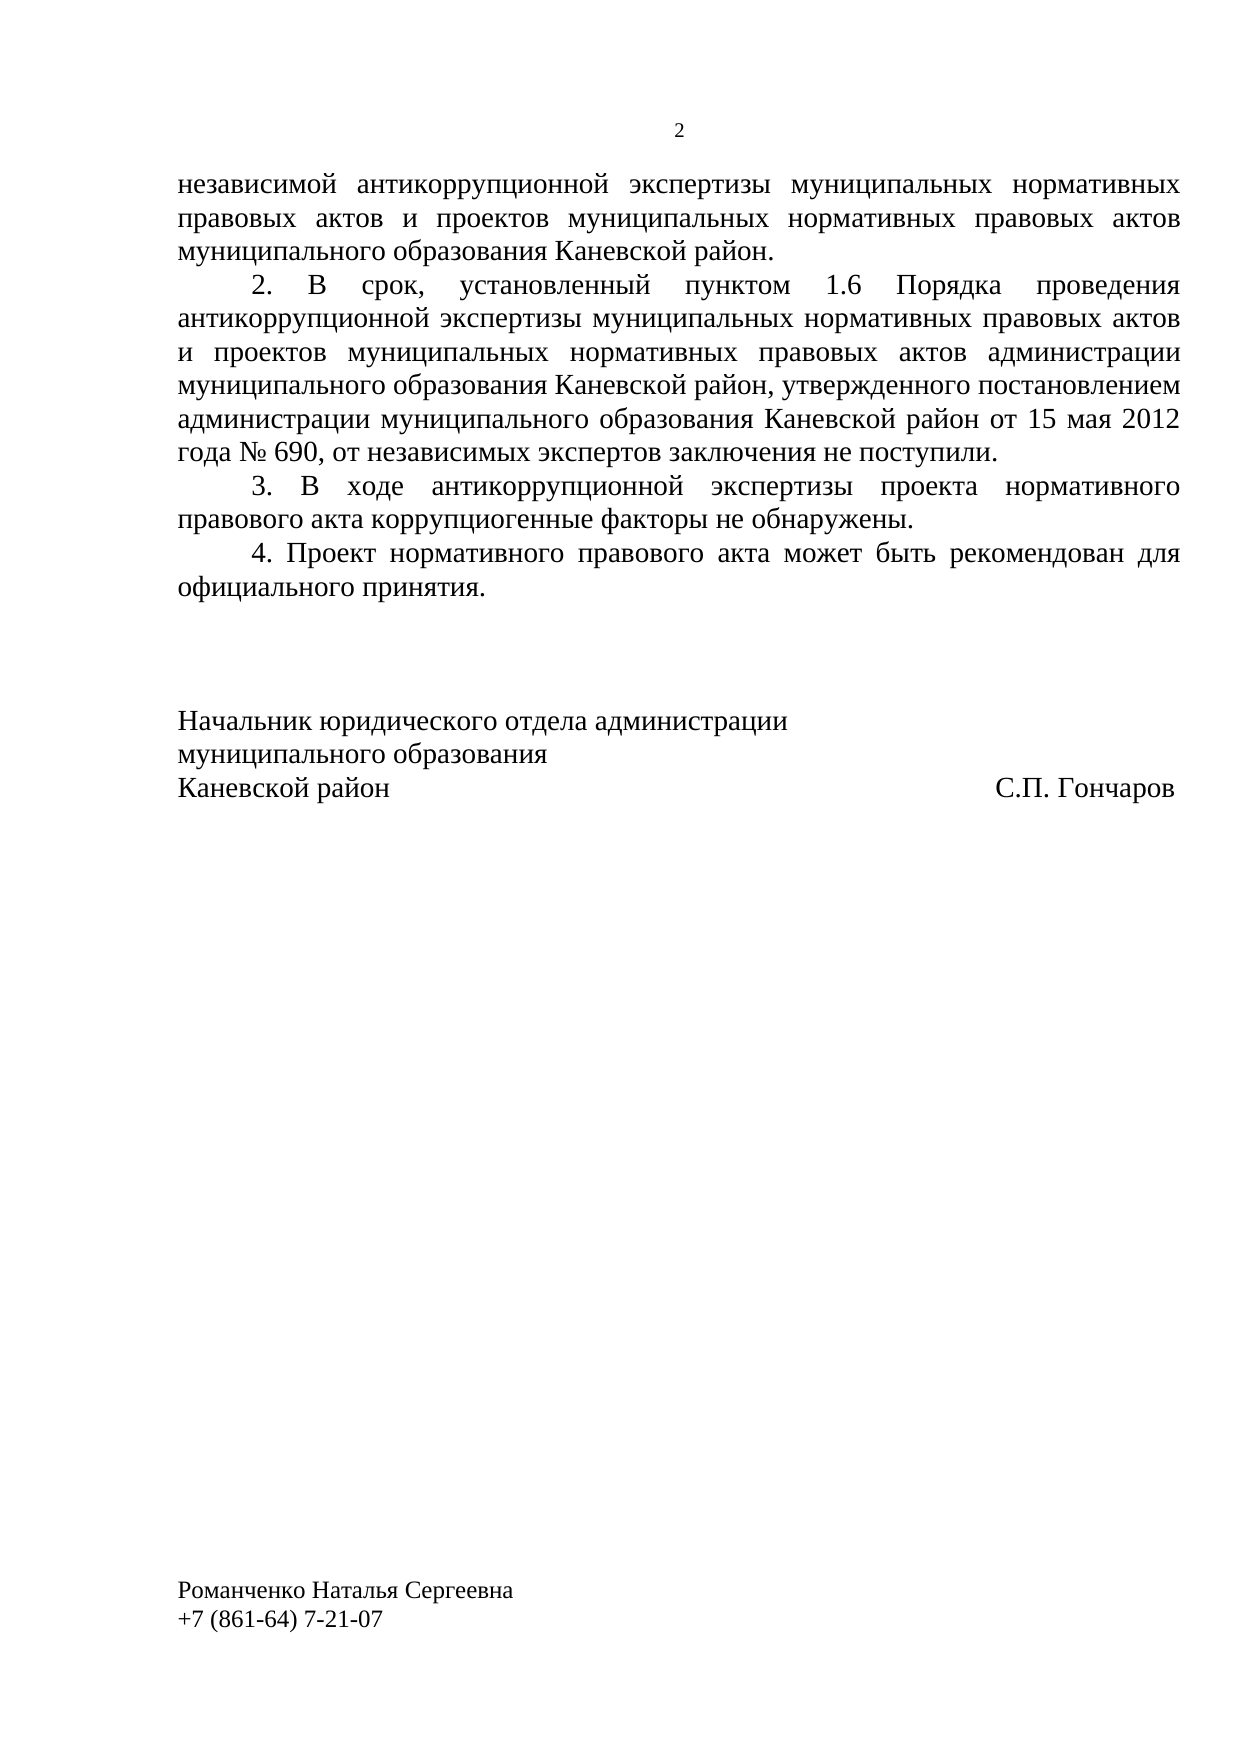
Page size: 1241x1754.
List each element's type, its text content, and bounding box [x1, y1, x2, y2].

title 3. В ходе антикоррупционной экспертизы проекта нормативного правового акта коррупциогенные факторы не обнаружены. [177, 468, 1181, 535]
title 4. Проект нормативного правового акта может быть рекомендован для официального принятия. [177, 535, 1181, 602]
title +7 (861-64) 7-21-07 [177, 1604, 1181, 1632]
text муниципального образования [177, 736, 1181, 770]
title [177, 166, 1181, 267]
text Начальник юридического отдела администрации [177, 703, 1181, 736]
text Каневской район С.П. Гончаров [177, 770, 1181, 803]
title Романченко Наталья Сергеевна [177, 1575, 1181, 1604]
title 2. В срок, установленный пунктом 1.6 Порядка проведения антикоррупционной экспертизы муниципальных нормативных правовых актов и проектов муниципальных нормативных правовых актов администрации муниципального образования Каневской район, утвержденного постановлением администрации муниципального образования Каневской район от 15 мая 2012 года № 690, от независимых экспертов заключения не поступили. [177, 267, 1181, 468]
